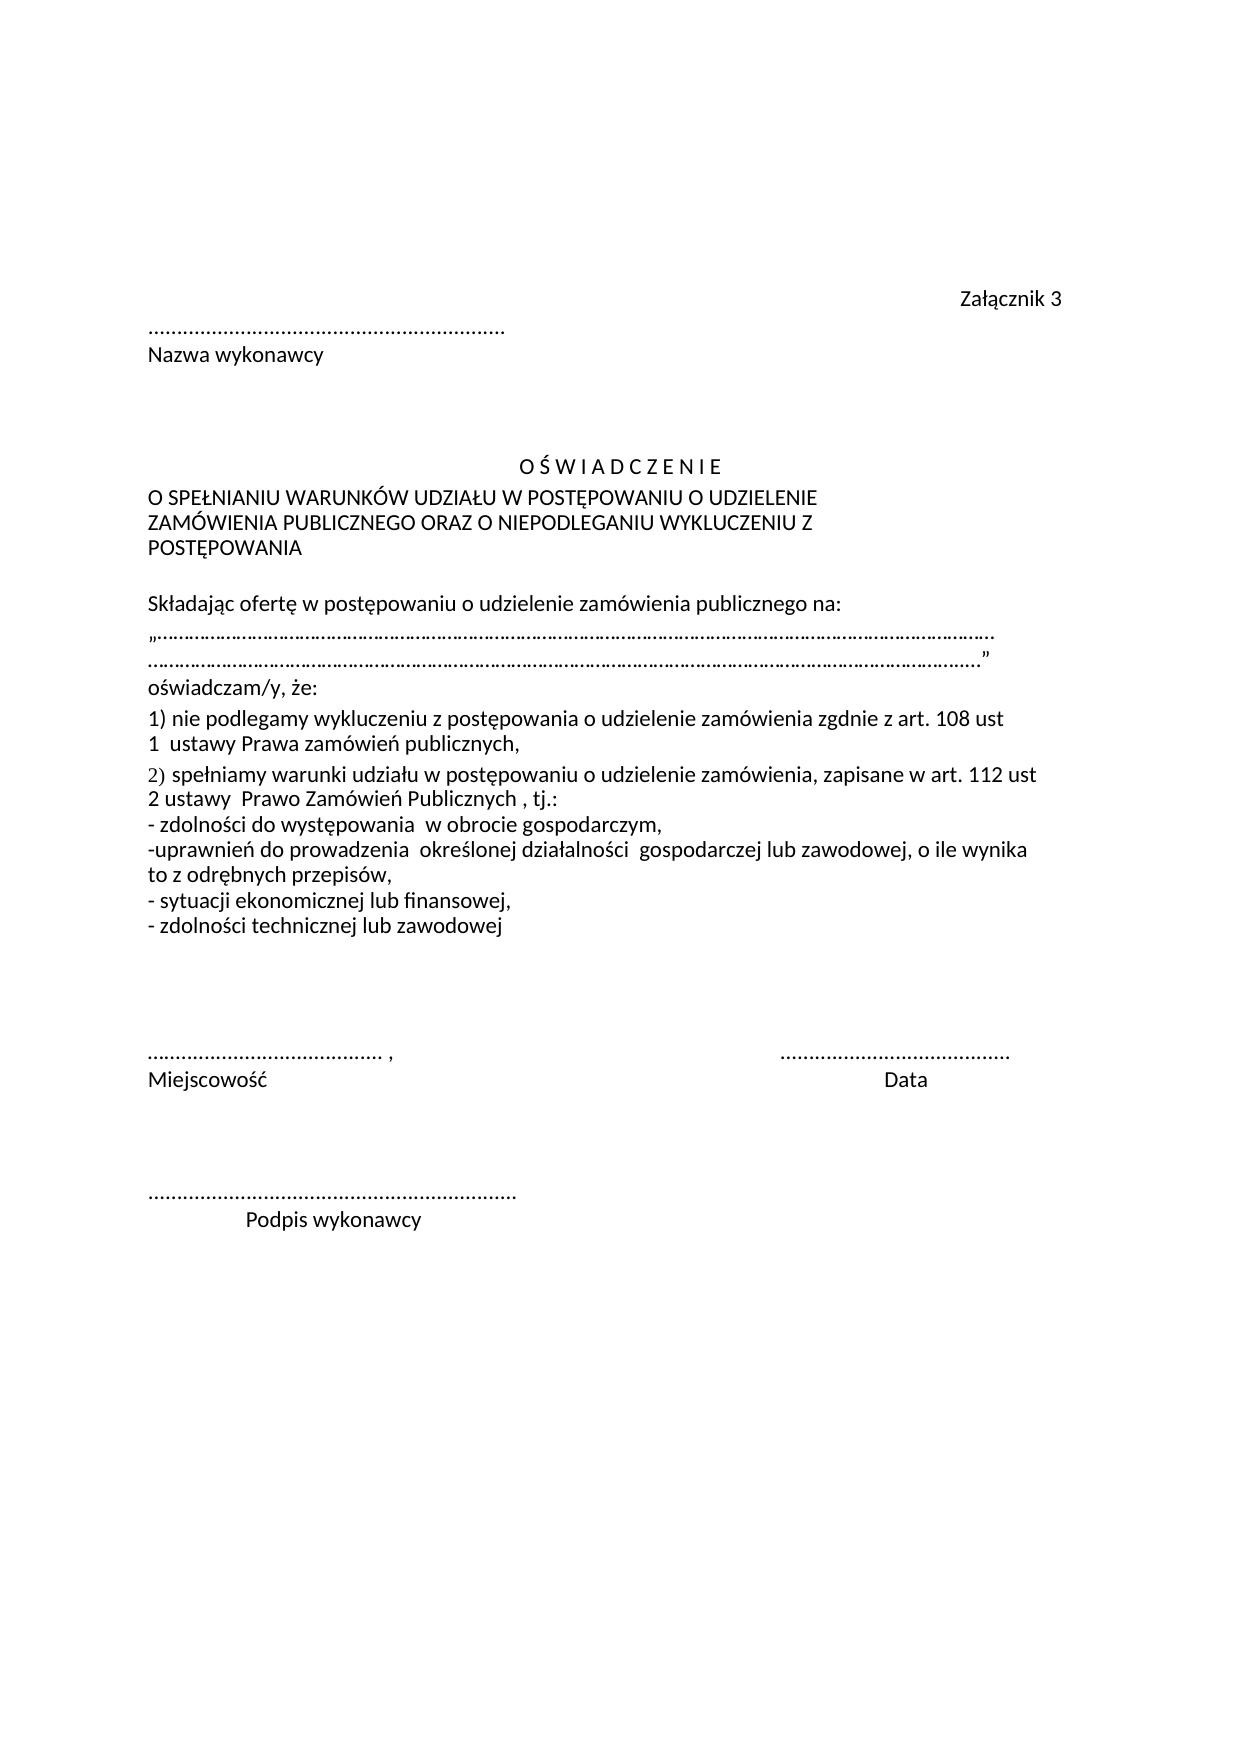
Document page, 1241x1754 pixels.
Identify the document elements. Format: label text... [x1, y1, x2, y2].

text ................................................................ [148, 1177, 1093, 1205]
text .............................................................. [148, 312, 1093, 340]
text Miejscowość Data [148, 1065, 1093, 1093]
text Nazwa wykonawcy [148, 340, 1093, 368]
text oświadczam/y, że: [148, 673, 1093, 701]
text …...................................... , ........................................ [148, 1037, 1093, 1065]
text Podpis wykonawcy [148, 1205, 1093, 1233]
text -uprawnień do prowadzenia określonej działalności gospodarczej lub zawodowej, o ile wynika to z odrębnych przepisów, [148, 838, 1049, 888]
text O Ś W I A D C Z E N I E [148, 452, 1093, 480]
text - sytuacji ekonomicznej lub finansowej, [148, 888, 1049, 913]
text - zdolności do występowania w obrocie gospodarczym, [148, 813, 1049, 838]
text ………………………………………………………………………………………………………………………………………..…” [148, 645, 1093, 673]
text Składając ofertę w postępowaniu o udzielenie zamówienia publicznego na: [148, 589, 1093, 617]
text O SPEŁNIANIU WARUNKÓW UDZIAŁU W POSTĘPOWANIU O UDZIELENIE ZAMÓWIENIA PUBLICZNEGO ORAZ O NIEPODLEGANIU WYKLUCZENIU Z POSTĘPOWANIA [148, 486, 922, 561]
text Załącznik 3 [960, 284, 1093, 312]
text - zdolności technicznej lub zawodowej [148, 913, 1049, 939]
list spełniamy warunki udziału w postępowaniu o udzielenie zamówienia, zapisane w art. 112 ust 2 ustawy Prawo Zamówień Publicznych , tj.: [148, 762, 1049, 813]
list nie podlegamy wykluczeniu z postępowania o udzielenie zamówienia zgdnie z art. 108 ust 1 ustawy Prawa zamówień publicznych, [148, 706, 1007, 757]
text „…………………………………………………………………………………………………………………………………………… [148, 617, 1093, 645]
